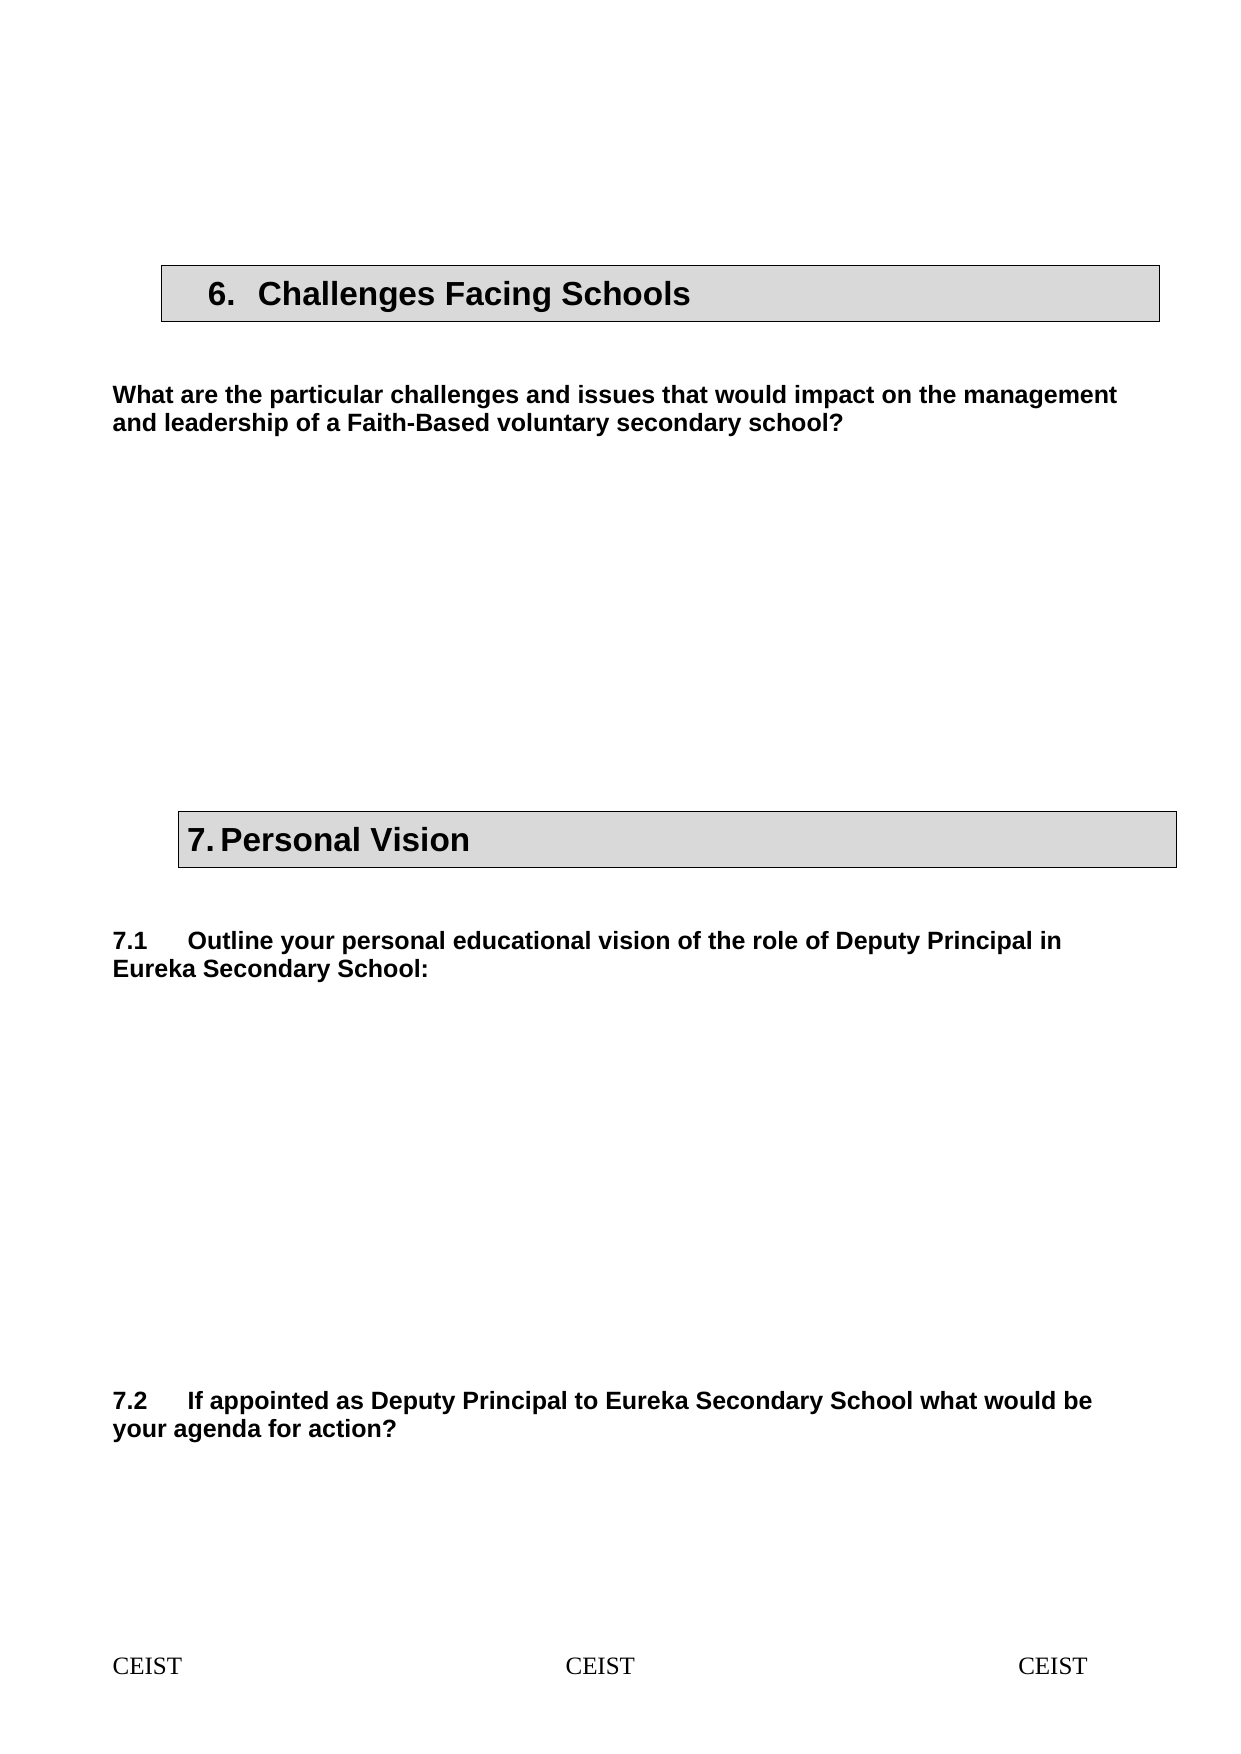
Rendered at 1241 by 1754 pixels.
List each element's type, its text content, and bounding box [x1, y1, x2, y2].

table_header Personal Vision [179, 812, 1176, 867]
table_header 6. Challenges Facing Schools [162, 266, 1159, 321]
text 7.2 If appointed as Deputy Principal to Eureka Secondary School what would be your agenda for action? [112, 1386, 1137, 1443]
text 7.1 Outline your personal educational vision of the role of Deputy Principal in Eureka Secondary School: [112, 926, 1137, 983]
text What are the particular challenges and issues that would impact on the management and leadership of a Faith-Based voluntary secondary school? [112, 380, 1137, 437]
